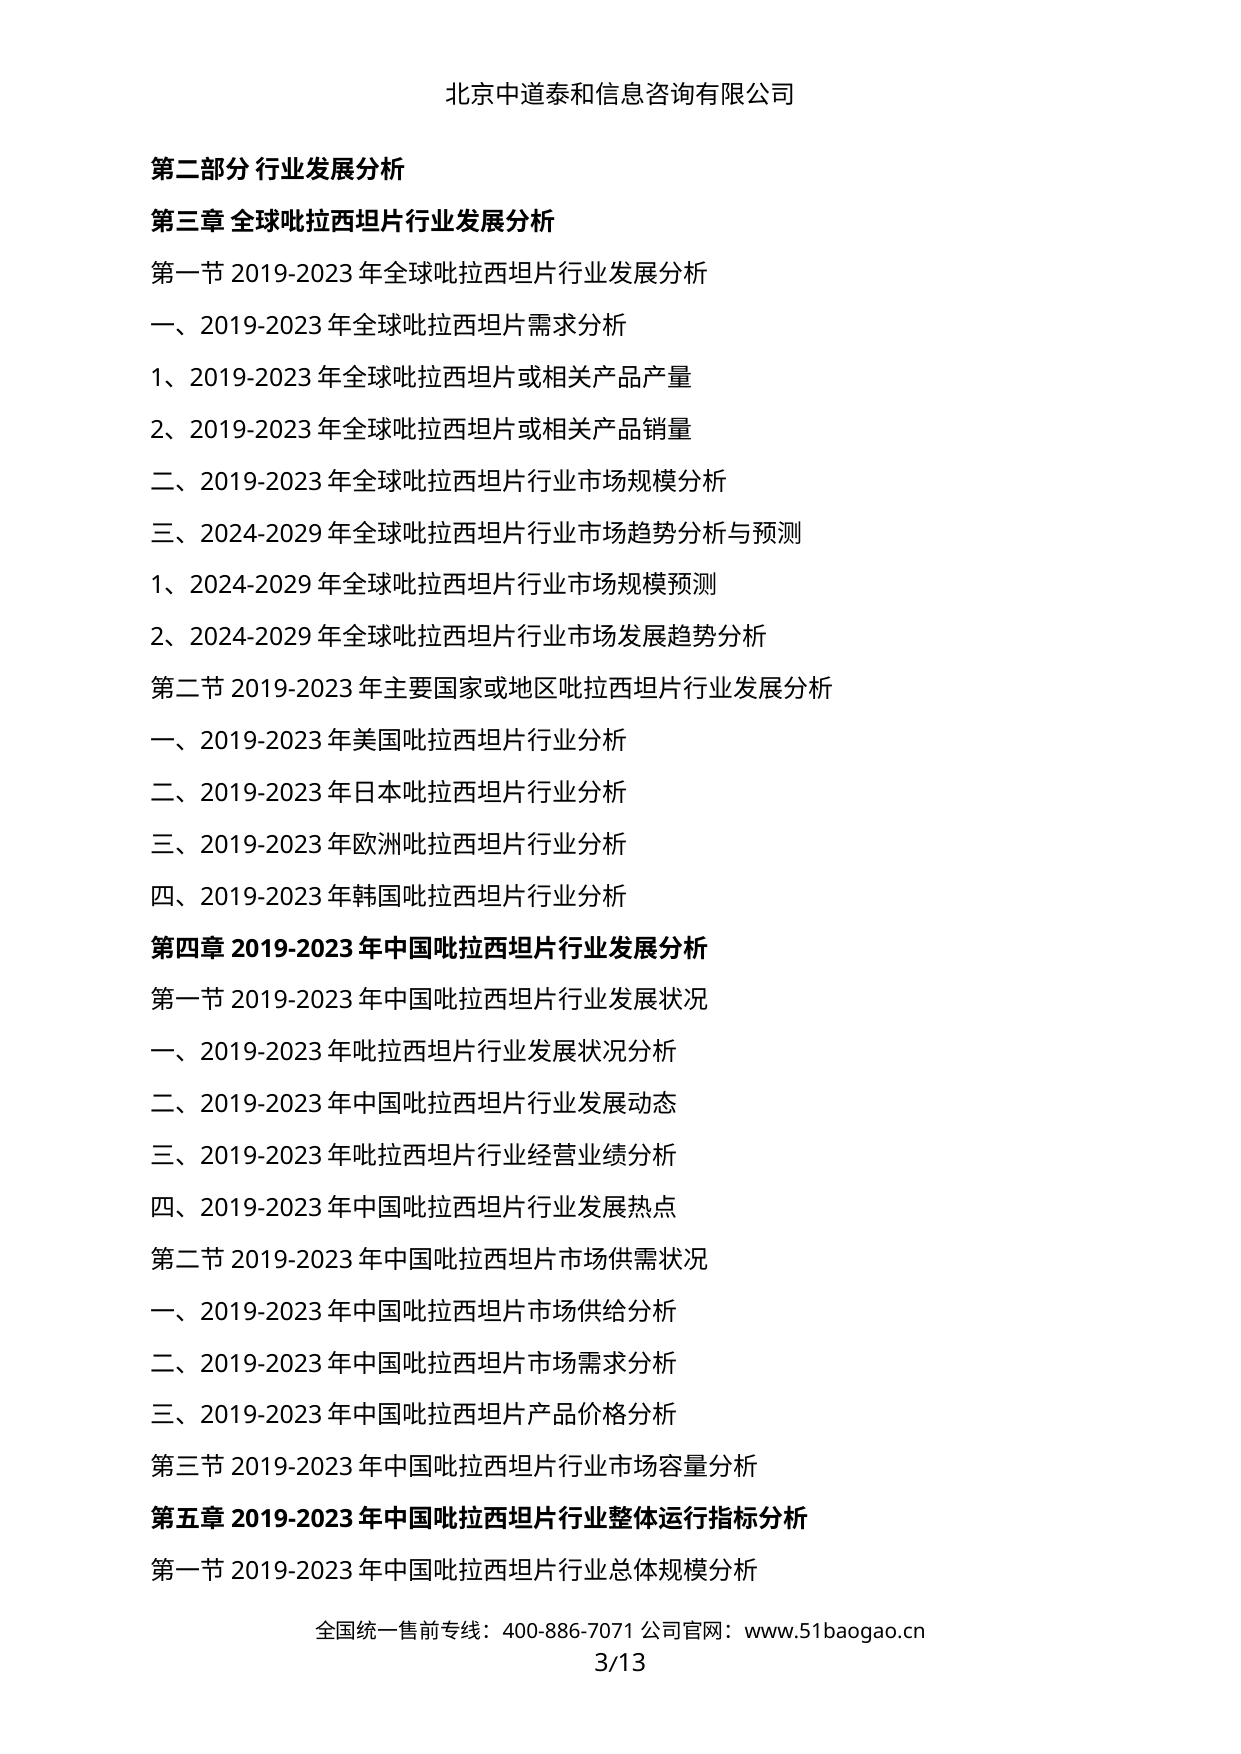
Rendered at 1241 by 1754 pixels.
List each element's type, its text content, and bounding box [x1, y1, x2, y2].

text 第二节 2019-2023年中国吡拉西坦片市场供需状况 [150, 1239, 1090, 1276]
text 一、2019-2023年吡拉西坦片行业发展状况分析 [150, 1032, 1090, 1068]
text 1、2024-2029年全球吡拉西坦片行业市场规模预测 [150, 565, 1090, 601]
text 一、2019-2023年美国吡拉西坦片行业分析 [150, 721, 1090, 757]
text 三、2019-2023年吡拉西坦片行业经营业绩分析 [150, 1136, 1090, 1172]
text 二、2019-2023年日本吡拉西坦片行业分析 [150, 772, 1090, 809]
text 四、2019-2023年中国吡拉西坦片行业发展热点 [150, 1187, 1090, 1224]
text 三、2024-2029年全球吡拉西坦片行业市场趋势分析与预测 [150, 513, 1090, 549]
text 1、2019-2023年全球吡拉西坦片或相关产品产量 [150, 357, 1090, 394]
text 第三节 2019-2023年中国吡拉西坦片行业市场容量分析 [150, 1447, 1090, 1483]
text 第一节 2019-2023年中国吡拉西坦片行业发展状况 [150, 980, 1090, 1016]
text 2、2024-2029年全球吡拉西坦片行业市场发展趋势分析 [150, 617, 1090, 653]
text 第一节 2019-2023年中国吡拉西坦片行业总体规模分析 [150, 1551, 1090, 1587]
text 三、2019-2023年欧洲吡拉西坦片行业分析 [150, 824, 1090, 861]
text 四、2019-2023年韩国吡拉西坦片行业分析 [150, 876, 1090, 912]
text 二、2019-2023年全球吡拉西坦片行业市场规模分析 [150, 461, 1090, 497]
text 一、2019-2023年中国吡拉西坦片市场供给分析 [150, 1291, 1090, 1327]
text 2、2019-2023年全球吡拉西坦片或相关产品销量 [150, 409, 1090, 446]
text 三、2019-2023年中国吡拉西坦片产品价格分析 [150, 1395, 1090, 1431]
text 第二节 2019-2023年主要国家或地区吡拉西坦片行业发展分析 [150, 669, 1090, 705]
text 第三章 全球吡拉西坦片行业发展分析 [150, 202, 1090, 238]
text 第二部分 行业发展分析 [150, 150, 1090, 186]
text 二、2019-2023年中国吡拉西坦片市场需求分析 [150, 1343, 1090, 1379]
text 二、2019-2023年中国吡拉西坦片行业发展动态 [150, 1084, 1090, 1120]
text 第四章 2019-2023年中国吡拉西坦片行业发展分析 [150, 928, 1090, 964]
text 第五章 2019-2023年中国吡拉西坦片行业整体运行指标分析 [150, 1499, 1090, 1535]
text 第一节 2019-2023年全球吡拉西坦片行业发展分析 [150, 254, 1090, 290]
text 一、2019-2023年全球吡拉西坦片需求分析 [150, 306, 1090, 342]
